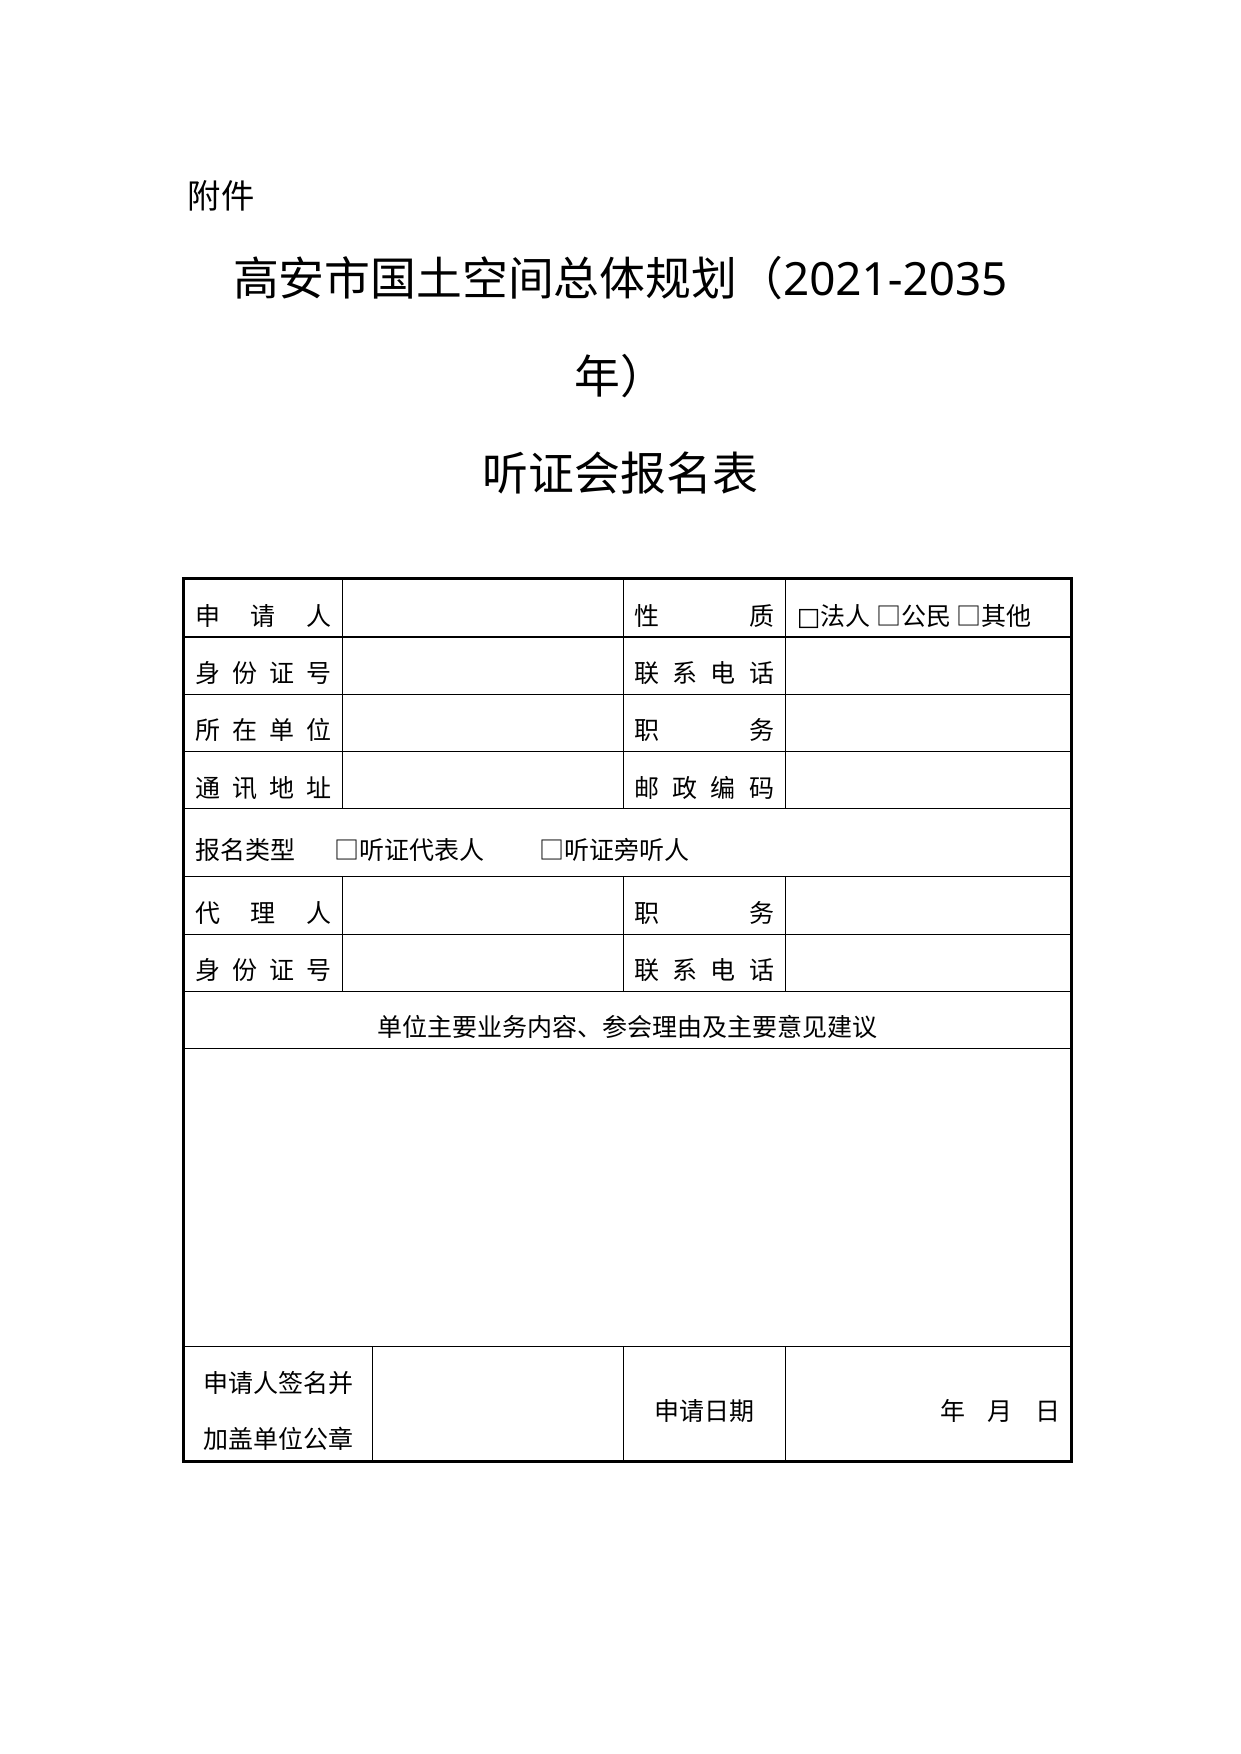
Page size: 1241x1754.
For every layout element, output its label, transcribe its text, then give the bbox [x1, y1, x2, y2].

table_cell 邮政编码 [624, 752, 785, 808]
table_cell 职务 [624, 877, 785, 933]
table_cell 所在单位 [185, 695, 342, 751]
table_header [343, 580, 623, 636]
table_cell [343, 638, 623, 694]
table_cell [786, 935, 1070, 991]
table_cell 单位主要业务内容、参会理由及主要意见建议 [185, 992, 1070, 1048]
table_cell 申请日期 [624, 1347, 785, 1460]
table_cell [343, 935, 623, 991]
table_header 性质 [624, 580, 785, 636]
table_header 申请人 [185, 580, 342, 636]
table_cell 身份证号 [185, 638, 342, 694]
table_cell [343, 877, 623, 933]
table_cell [786, 752, 1070, 808]
table_cell [786, 877, 1070, 933]
table_cell 通讯地址 [185, 752, 342, 808]
table_cell [343, 752, 623, 808]
table_cell 联系电话 [624, 638, 785, 694]
table_cell [343, 695, 623, 751]
table_cell [185, 1049, 1070, 1346]
table_cell [786, 695, 1070, 751]
table_cell 申请人签名并加盖单位公章 [185, 1347, 372, 1460]
text 附件 [187, 162, 1053, 227]
table_cell 联系电话 [624, 935, 785, 991]
table_cell [373, 1347, 623, 1460]
text 听证会报名表 [187, 422, 1053, 519]
text 高安市国土空间总体规划（2021-2035年） [187, 227, 1053, 422]
table_header □法人 □公民 □其他 [786, 580, 1070, 636]
table_cell 报名类型 □听证代表人 □听证旁听人 [185, 809, 1070, 876]
table_cell 身份证号 [185, 935, 342, 991]
table_cell 代理人 [185, 877, 342, 933]
table_cell [786, 638, 1070, 694]
table_cell 年 月 日 [786, 1347, 1070, 1460]
table_cell 职 务 [624, 695, 785, 751]
